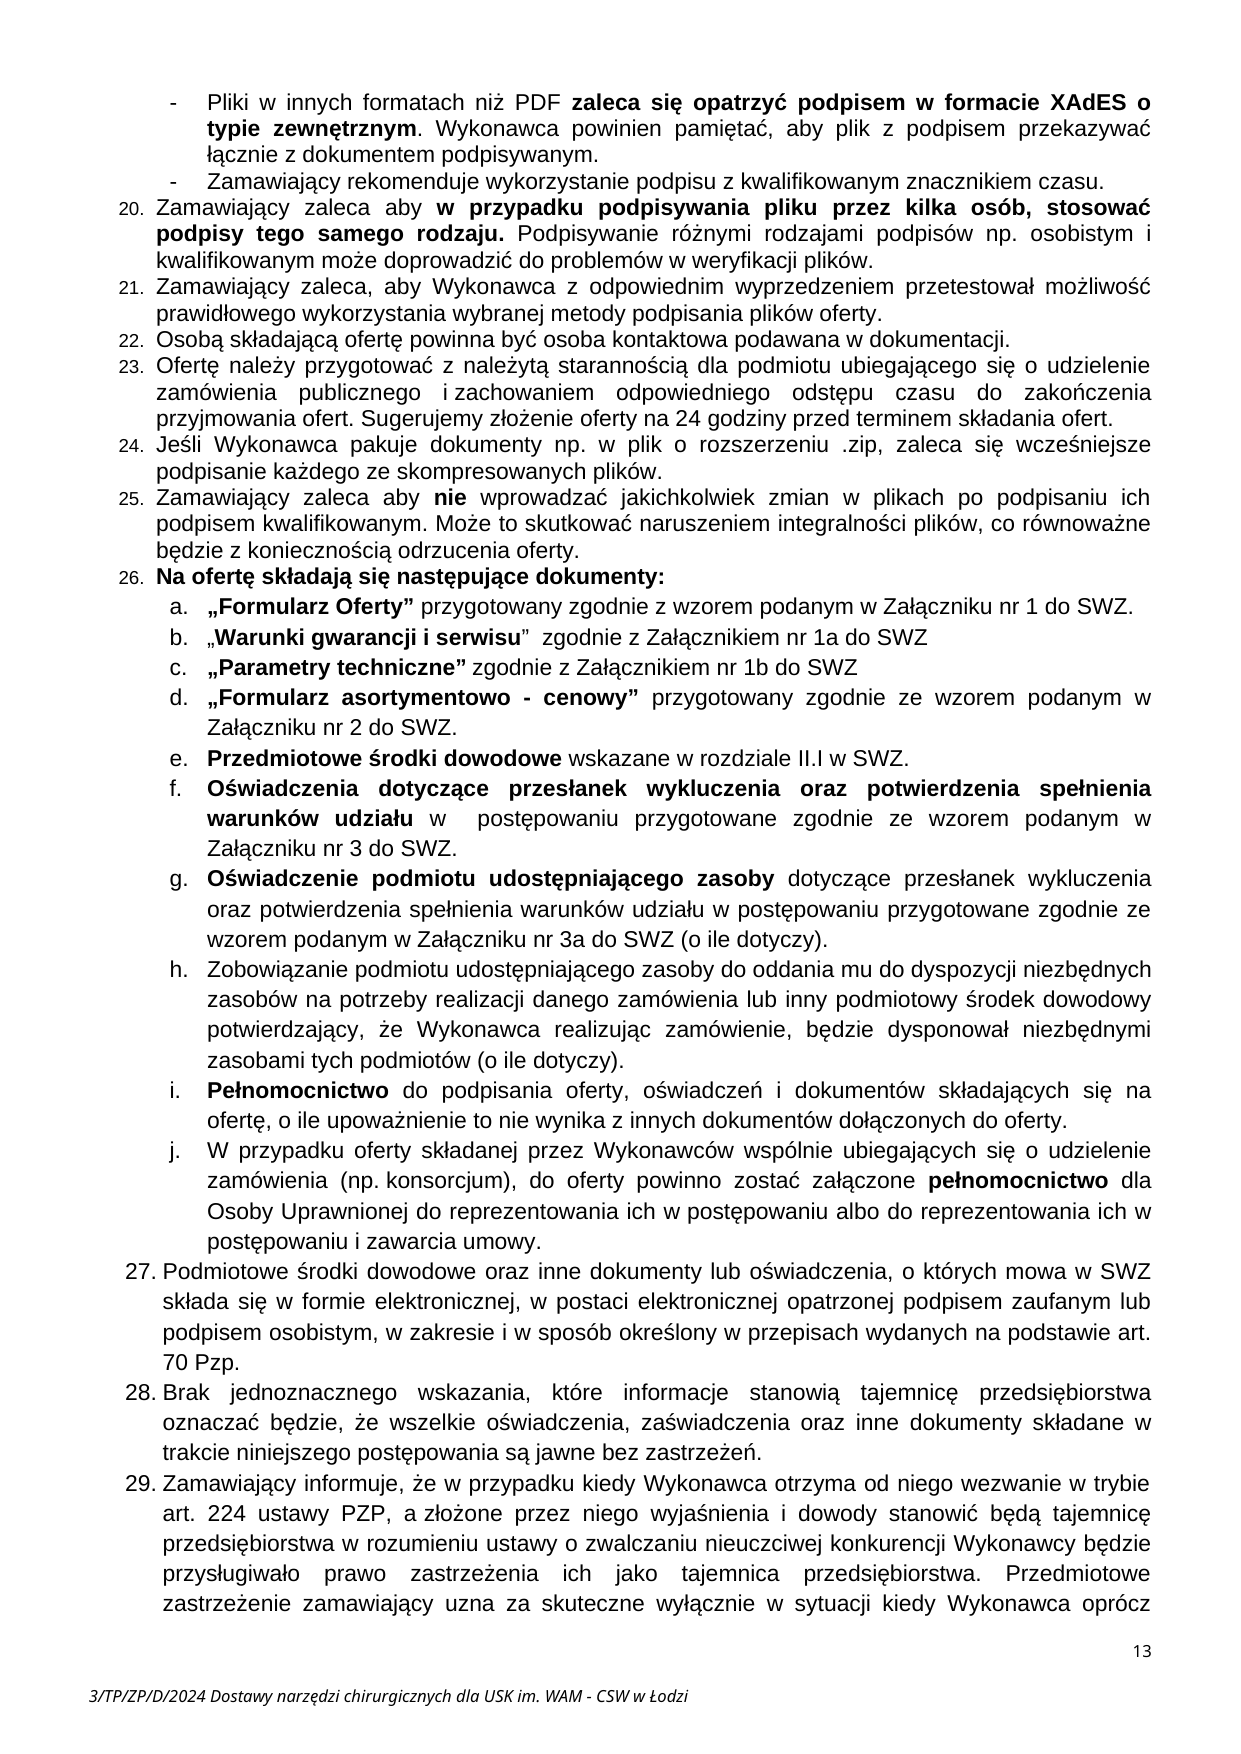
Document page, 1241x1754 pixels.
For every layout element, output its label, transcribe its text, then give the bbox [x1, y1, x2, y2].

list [125, 1469, 1152, 1617]
list Pełnomocnictwo do podpisania oferty, oświadczeń i dokumentów składających się na ofertę, o ile upoważnienie to nie wynika z innych dokumentów dołączonych do oferty. [169, 1077, 1152, 1133]
list Jeśli Wykonawca pakuje dokumenty np. w plik o rozszerzeniu .zip, zaleca się wcześniejsze podpisanie każdego ze skompresowanych plików. [118, 431, 1152, 484]
list Na ofertę składają się następujące dokumenty: [118, 563, 1152, 589]
list Zamawiający zaleca, aby Wykonawca z odpowiednim wyprzedzeniem przetestował możliwość prawidłowego wykorzystania wybranej metody podpisania plików oferty. [118, 273, 1152, 326]
list Osobą składającą ofertę powinna być osoba kontaktowa podawana w dokumentacji. [118, 326, 1152, 352]
list Ofertę należy przygotować z należytą starannością dla podmiotu ubiegającego się o udzielenie zamówienia publicznego i zachowaniem odpowiedniego odstępu czasu do zakończenia przyjmowania ofert. Sugerujemy złożenie oferty na 24 godziny przed terminem składania ofert. [118, 352, 1152, 431]
list Zobowiązanie podmiotu udostępniającego zasoby do oddania mu do dyspozycji niezbędnych zasobów na potrzeby realizacji danego zamówienia lub inny podmiotowy środek dowodowy potwierdzający, że Wykonawca realizując zamówienie, będzie dysponował niezbędnymi zasobami tych podmiotów (o ile dotyczy). [169, 956, 1152, 1073]
list Podmiotowe środki dowodowe oraz inne dokumenty lub oświadczenia, o których mowa w SWZ składa się w formie elektronicznej, w postaci elektronicznej opatrzonej podpisem zaufanym lub podpisem osobistym, w zakresie i w sposób określony w przepisach wydanych na podstawie art. 70 Pzp. [125, 1258, 1152, 1375]
list „Warunki gwarancji i serwisu” zgodnie z Załącznikiem nr 1a do SWZ [169, 623, 1152, 650]
list Zamawiający zaleca aby w przypadku podpisywania pliku przez kilka osób, stosować podpisy tego samego rodzaju. Podpisywanie różnymi rodzajami podpisów np. osobistym i kwalifikowanym może doprowadzić do problemów w weryfikacji plików. [118, 194, 1152, 273]
list „Formularz Oferty” przygotowany zgodnie z wzorem podanym w Załączniku nr 1 do SWZ. [169, 593, 1152, 619]
list Brak jednoznacznego wskazania, które informacje stanowią tajemnicę przedsiębiorstwa oznaczać będzie, że wszelkie oświadczenia, zaświadczenia oraz inne dokumenty składane w trakcie niniejszego postępowania są jawne bez zastrzeżeń. [125, 1379, 1152, 1466]
list „Formularz asortymentowo - cenowy” przygotowany zgodnie ze wzorem podanym w Załączniku nr 2 do SWZ. [169, 684, 1152, 741]
list Pliki w innych formatach niż PDF zaleca się opatrzyć podpisem w formacie XAdES o typie zewnętrznym. Wykonawca powinien pamiętać, aby plik z podpisem przekazywać łącznie z dokumentem podpisywanym. [169, 89, 1152, 168]
list W przypadku oferty składanej przez Wykonawców wspólnie ubiegających się o udzielenie zamówienia (np. konsorcjum), do oferty powinno zostać załączone pełnomocnictwo dla Osoby Uprawnionej do reprezentowania ich w postępowaniu albo do reprezentowania ich w postępowaniu i zawarcia umowy. [169, 1137, 1152, 1254]
list Przedmiotowe środki dowodowe wskazane w rozdziale II.I w SWZ. [169, 744, 1152, 771]
list Zamawiający zaleca aby nie wprowadzać jakichkolwiek zmian w plikach po podpisaniu ich podpisem kwalifikowanym. Może to skutkować naruszeniem integralności plików, co równoważne będzie z koniecznością odrzucenia oferty. [118, 484, 1152, 563]
list Oświadczenie podmiotu udostępniającego zasoby dotyczące przesłanek wykluczenia oraz potwierdzenia spełnienia warunków udziału w postępowaniu przygotowane zgodnie ze wzorem podanym w Załączniku nr 3a do SWZ (o ile dotyczy). [169, 865, 1152, 952]
list „Parametry techniczne” zgodnie z Załącznikiem nr 1b do SWZ [169, 654, 1152, 680]
list Oświadczenia dotyczące przesłanek wykluczenia oraz potwierdzenia spełnienia warunków udziału w postępowaniu przygotowane zgodnie ze wzorem podanym w Załączniku nr 3 do SWZ. [169, 775, 1152, 862]
list Zamawiający rekomenduje wykorzystanie podpisu z kwalifikowanym znacznikiem czasu. [169, 168, 1152, 194]
